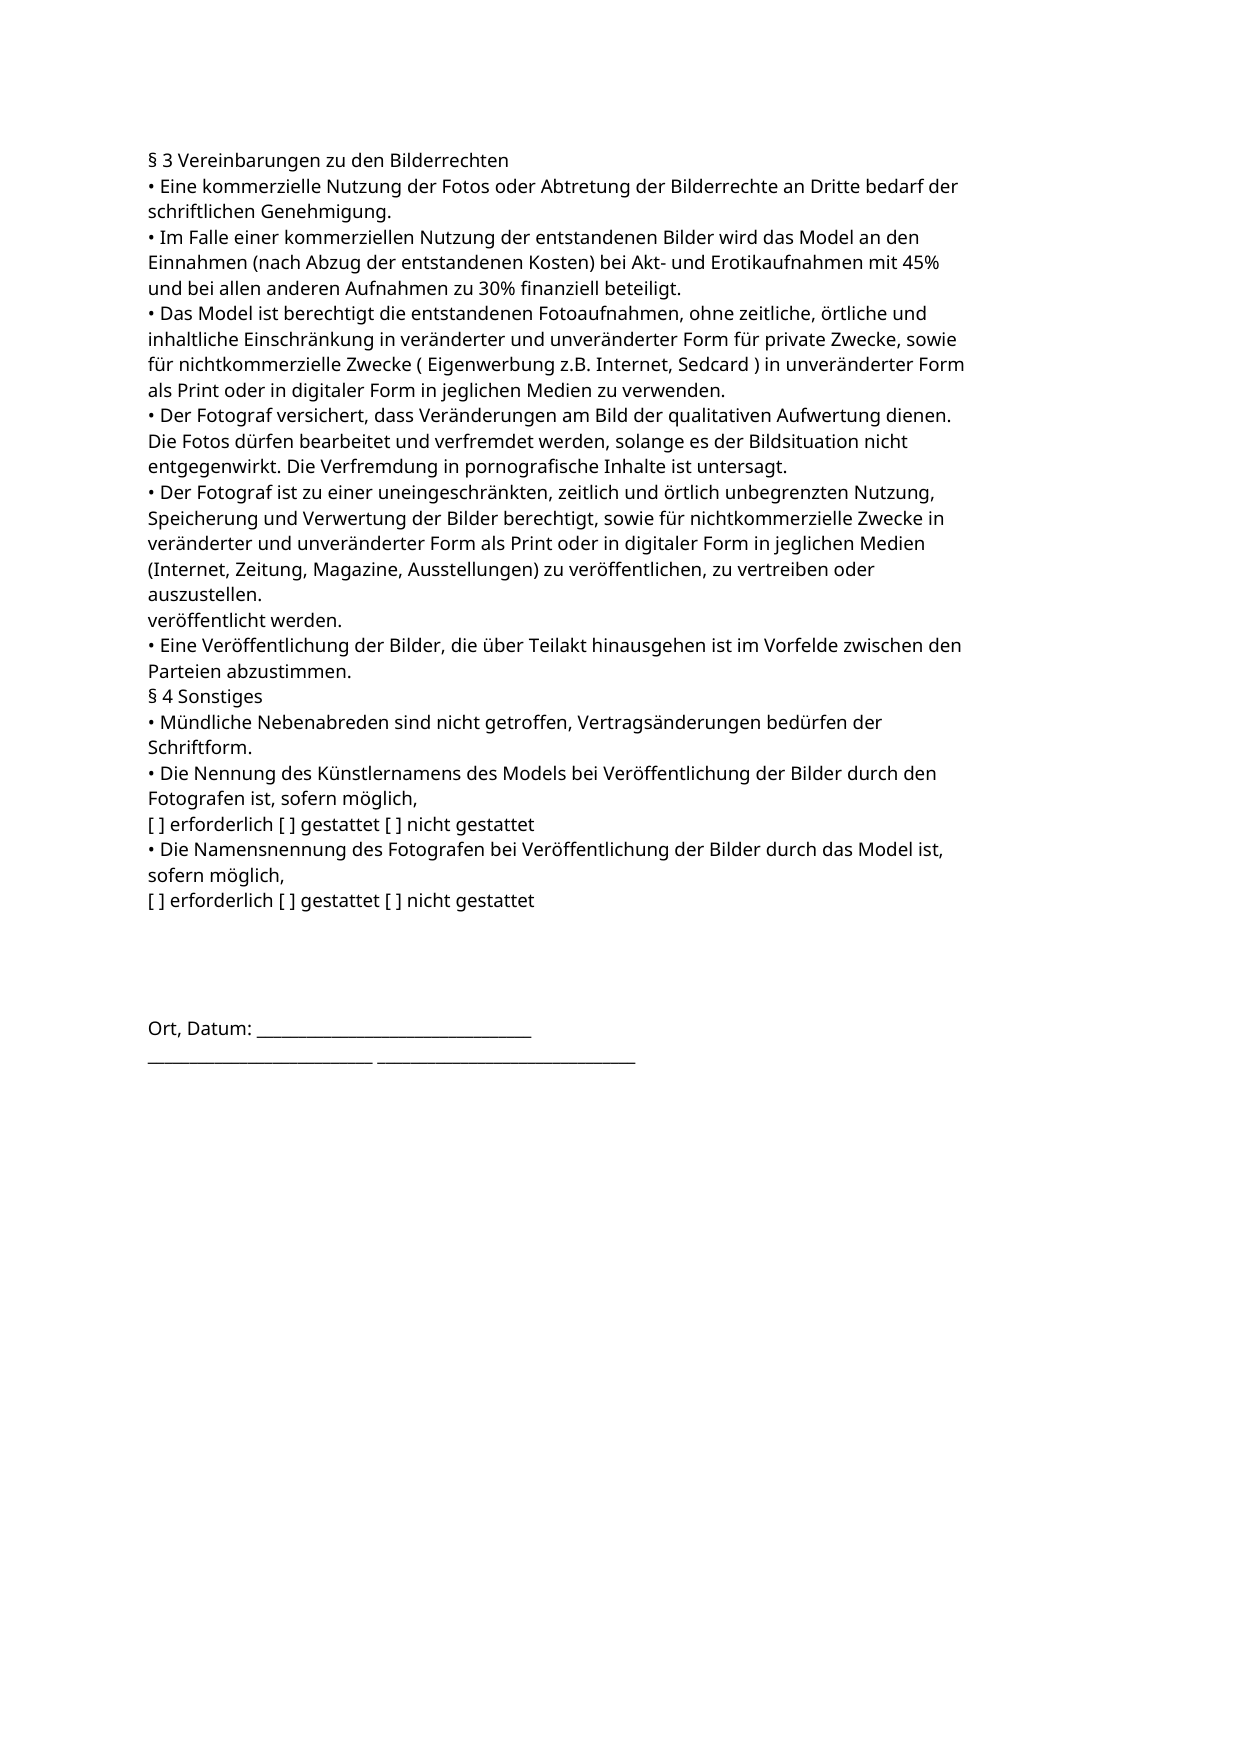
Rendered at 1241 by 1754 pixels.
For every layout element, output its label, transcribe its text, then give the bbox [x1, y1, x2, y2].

text inhaltliche Einschränkung in veränderter und unveränderter Form für private Zwecke, sowie [148, 326, 1093, 352]
text entgegenwirkt. Die Verfremdung in pornografische Inhalte ist untersagt. [148, 454, 1093, 479]
text (Internet, Zeitung, Magazine, Ausstellungen) zu veröffentlichen, zu vertreiben oder [148, 556, 1093, 581]
text • Eine Veröffentlichung der Bilder, die über Teilakt hinausgehen ist im Vorfelde zwischen den [148, 632, 1093, 658]
text • Die Namensnennung des Fotografen bei Veröffentlichung der Bilder durch das Model ist, [148, 837, 1093, 862]
text auszustellen. [148, 581, 1093, 607]
text veränderter und unveränderter Form als Print oder in digitaler Form in jeglichen Medien [148, 530, 1093, 556]
text • Im Falle einer kommerziellen Nutzung der entstandenen Bilder wird das Model an den [148, 224, 1093, 250]
text schriftlichen Genehmigung. [148, 199, 1093, 224]
text [ ] erforderlich [ ] gestattet [ ] nicht gestattet [148, 888, 1093, 913]
text Schriftform. [148, 734, 1093, 760]
text Einnahmen (nach Abzug der entstandenen Kosten) bei Akt- und Erotikaufnahmen mit 45% [148, 250, 1093, 275]
text Ort, Datum: _________________________________ [148, 1015, 1093, 1041]
text • Das Model ist berechtigt die entstandenen Fotoaufnahmen, ohne zeitliche, örtliche und [148, 301, 1093, 326]
text ___________________________ _______________________________ [148, 1041, 1093, 1066]
text Die Fotos dürfen bearbeitet und verfremdet werden, solange es der Bildsituation nicht [148, 428, 1093, 454]
text § 4 Sonstiges [148, 683, 1093, 709]
text • Der Fotograf ist zu einer uneingeschränkten, zeitlich und örtlich unbegrenzten Nutzung, [148, 479, 1093, 505]
text [ ] erforderlich [ ] gestattet [ ] nicht gestattet [148, 811, 1093, 837]
text Fotografen ist, sofern möglich, [148, 786, 1093, 811]
text Parteien abzustimmen. [148, 658, 1093, 683]
text • Mündliche Nebenabreden sind nicht getroffen, Vertragsänderungen bedürfen der [148, 709, 1093, 734]
text § 3 Vereinbarungen zu den Bilderrechten [148, 148, 1093, 173]
text als Print oder in digitaler Form in jeglichen Medien zu verwenden. [148, 377, 1093, 403]
text und bei allen anderen Aufnahmen zu 30% finanziell beteiligt. [148, 275, 1093, 301]
text • Der Fotograf versichert, dass Veränderungen am Bild der qualitativen Aufwertung dienen. [148, 403, 1093, 428]
text • Eine kommerzielle Nutzung der Fotos oder Abtretung der Bilderrechte an Dritte bedarf der [148, 173, 1093, 199]
text • Die Nennung des Künstlernamens des Models bei Veröffentlichung der Bilder durch den [148, 760, 1093, 786]
text Speicherung und Verwertung der Bilder berechtigt, sowie für nichtkommerzielle Zwecke in [148, 505, 1093, 530]
text veröffentlicht werden. [148, 607, 1093, 632]
text sofern möglich, [148, 862, 1093, 888]
text für nichtkommerzielle Zwecke ( Eigenwerbung z.B. Internet, Sedcard ) in unveränderter Form [148, 352, 1093, 377]
